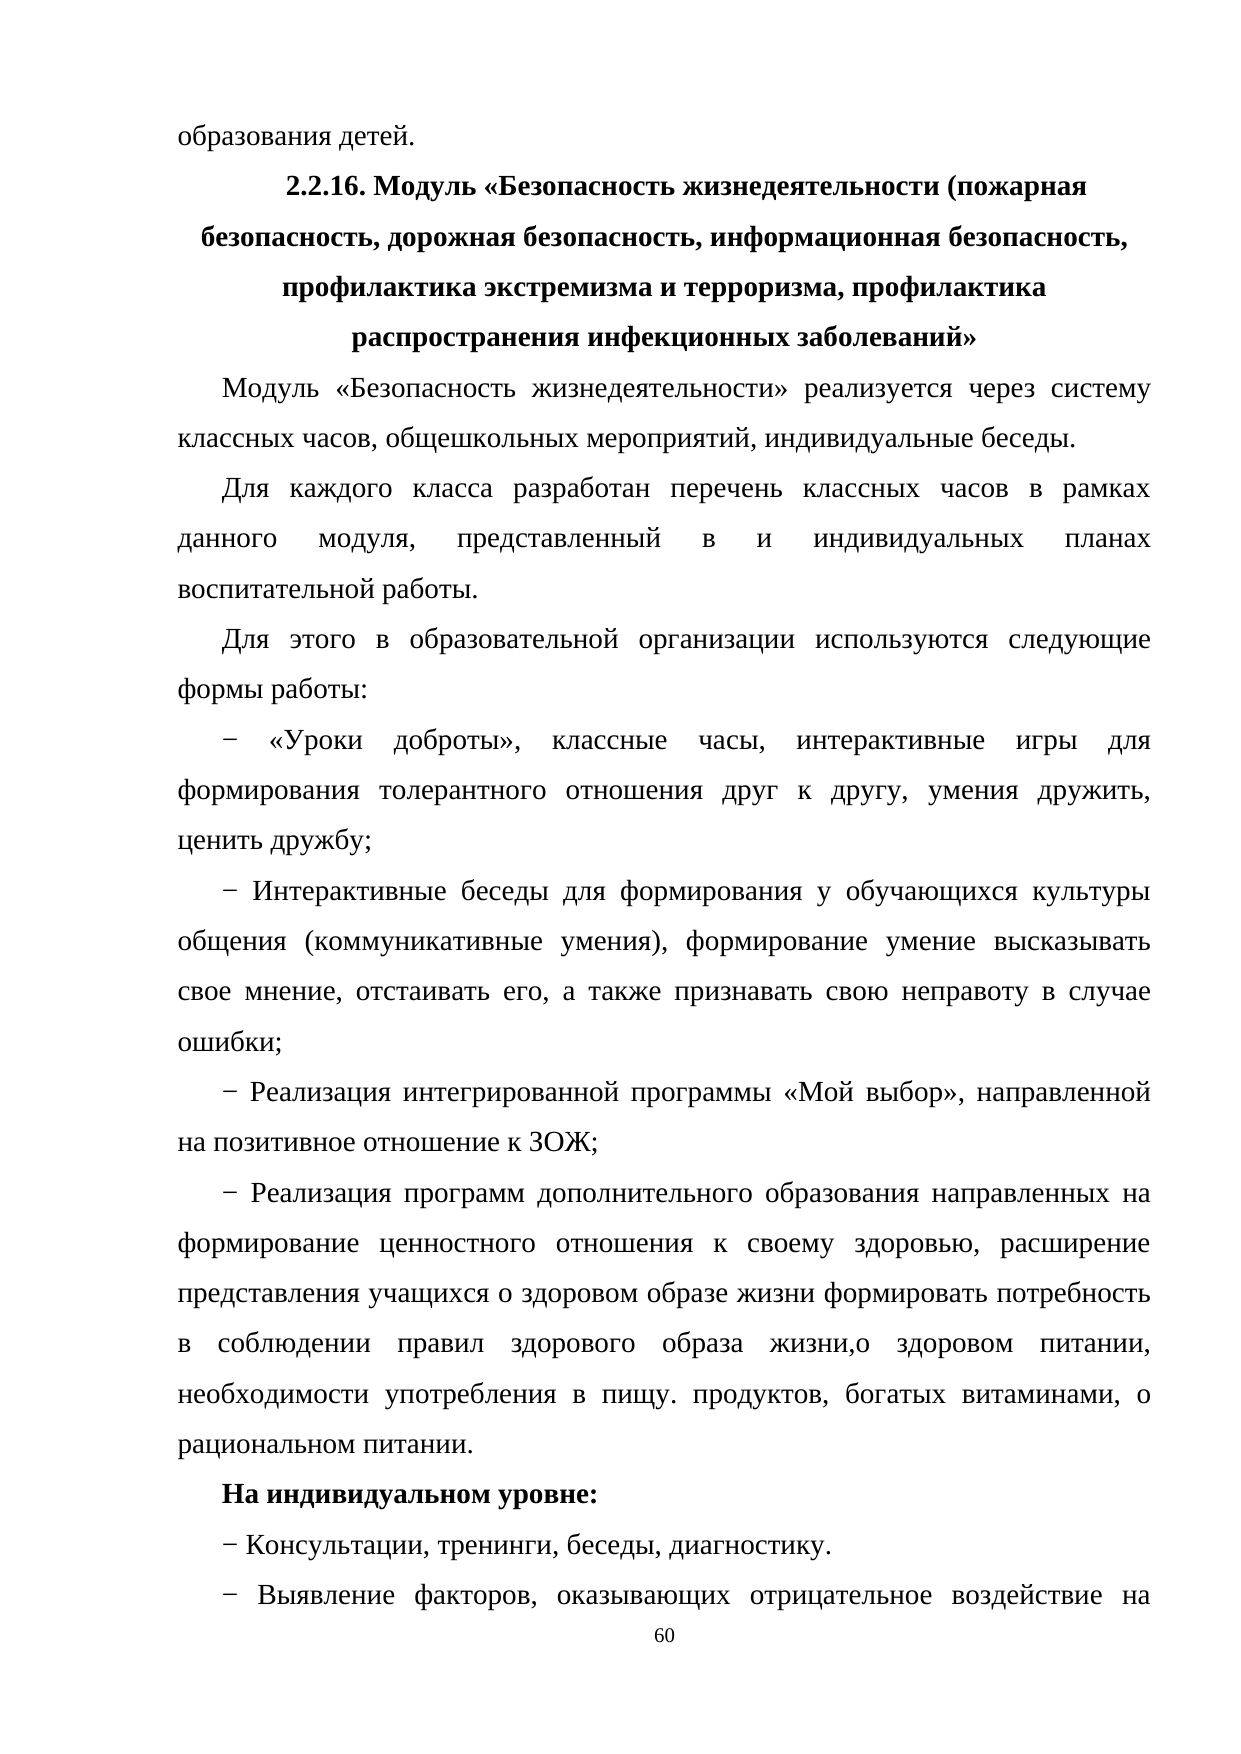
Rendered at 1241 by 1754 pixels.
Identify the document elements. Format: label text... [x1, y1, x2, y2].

text Для каждого класса разработан перечень классных часов в рамках данного модуля, представленный в и индивидуальных планах воспитательной работы. [177, 470, 1152, 604]
text − Интерактивные беседы для формирования у обучающихся культуры общения (коммуникативные умения), формирование умение высказывать свое мнение, отстаивать его, а также признавать свою неправоту в случае ошибки; [177, 873, 1152, 1057]
text Для этого в образовательной организации используются следующие формы работы: [177, 621, 1152, 705]
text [177, 118, 1152, 152]
text 2.2.16. Модуль «Безопасность жизнедеятельности (пожарная безопасность, дорожная безопасность, информационная безопасность, профилактика экстремизма и терроризма, профилактика распространения инфекционных заболеваний» [177, 168, 1152, 353]
text − Консультации, тренинги, беседы, диагностику. [177, 1527, 1152, 1560]
text На индивидуальном уровне: [177, 1477, 1152, 1510]
text − Реализация интегрированной программы «Мой выбор», направленной на позитивное отношение к ЗОЖ; [177, 1074, 1152, 1158]
text − Реализация программ дополнительного образования направленных на формирование ценностного отношения к своему здоровью, расширение представления учащихся о здоровом образе жизни формировать потребность в соблюдении правил здорового образа жизни,о здоровом питании, необходимости употребления в пищу. продуктов, богатых витаминами, о рациональном питании. [177, 1175, 1152, 1460]
text − «Уроки доброты», классные часы, интерактивные игры для формирования толерантного отношения друг к другу, умения дружить, ценить дружбу; [177, 722, 1152, 856]
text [177, 1577, 1152, 1611]
text Модуль «Безопасность жизнедеятельности» реализуется через систему классных часов, общешкольных мероприятий, индивидуальные беседы. [177, 370, 1152, 453]
